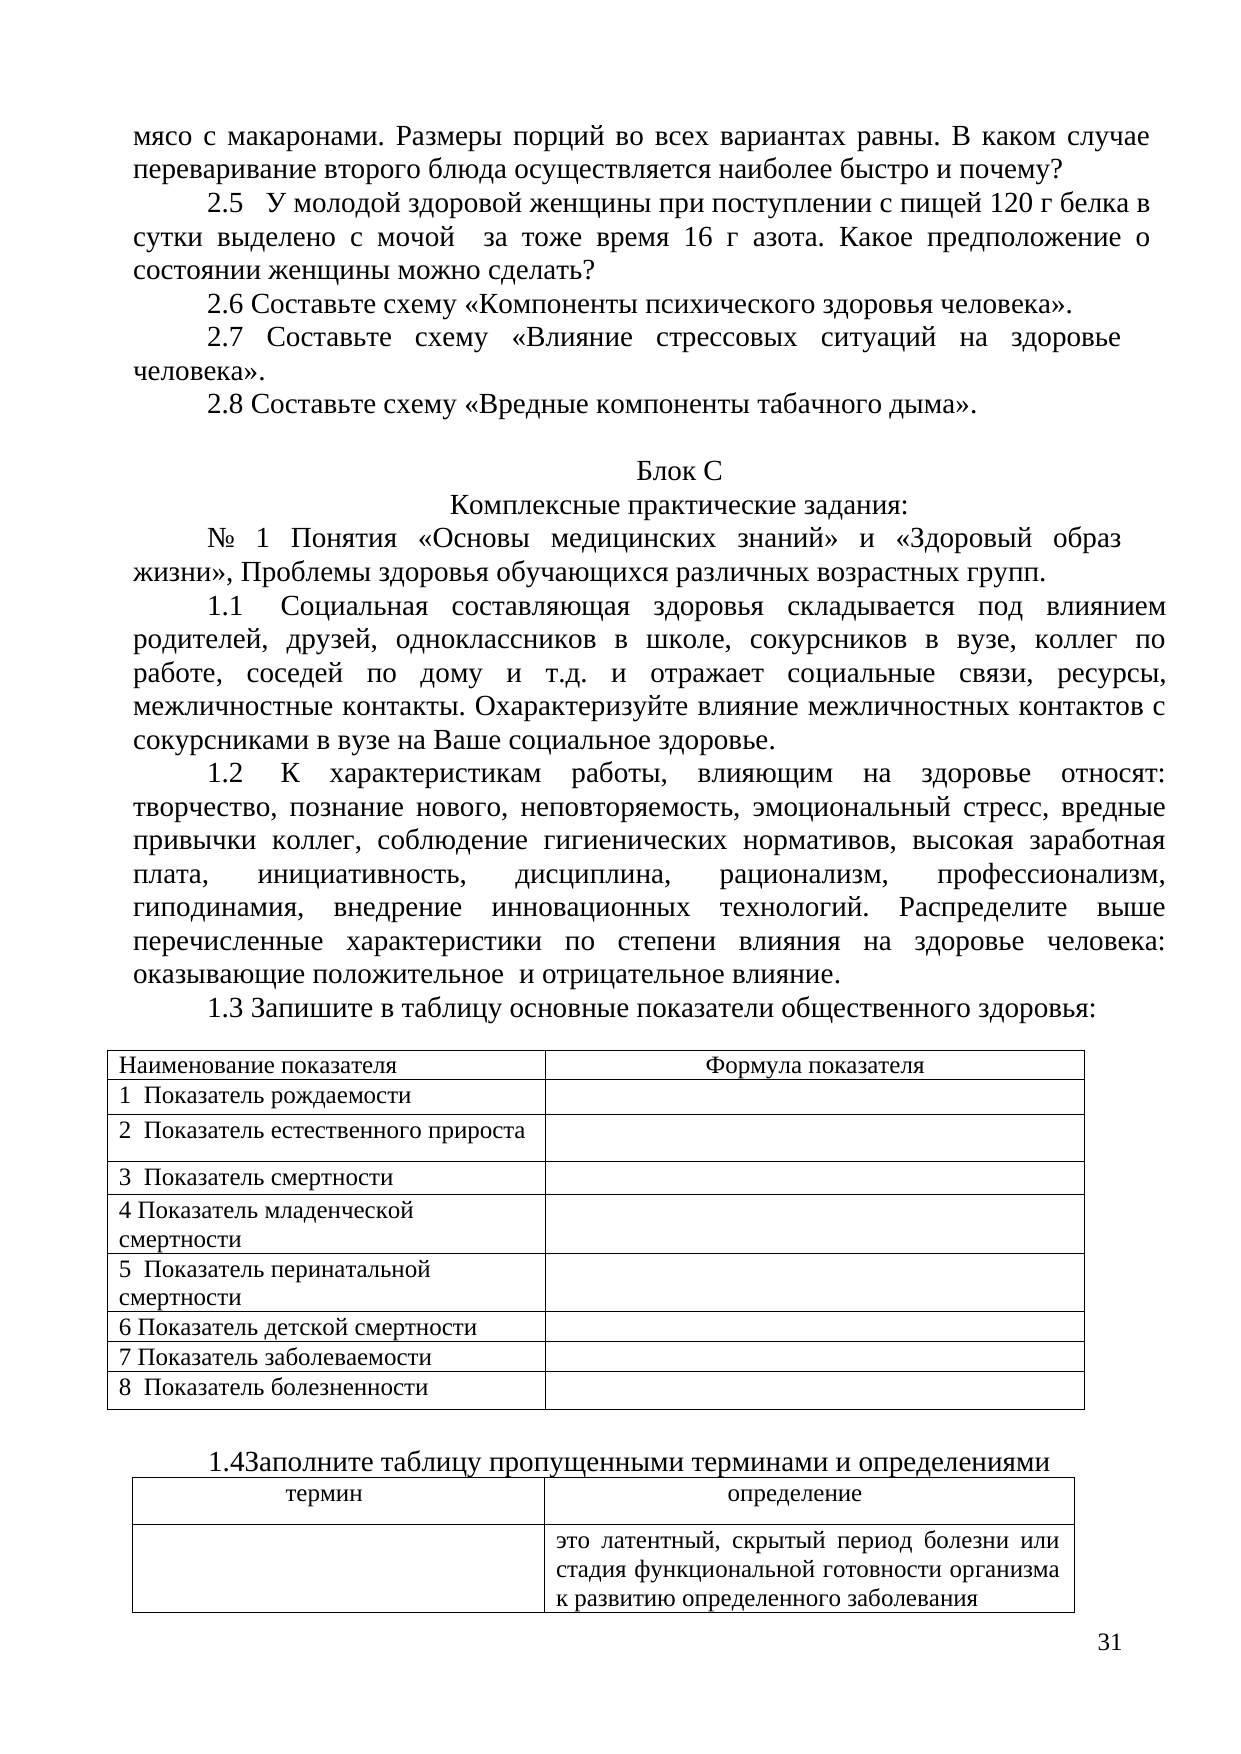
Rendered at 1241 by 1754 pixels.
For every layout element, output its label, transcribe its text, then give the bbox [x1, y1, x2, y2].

table_cell [546, 1254, 1084, 1311]
table_cell 5 Показатель перинатальной смертности [108, 1254, 545, 1311]
text Блок С [133, 453, 1167, 487]
text Комплексные практические задания: [133, 487, 1167, 521]
table_cell [546, 1080, 1084, 1114]
text 2.8 Составьте схему «Вредные компоненты табачного дыма». [133, 386, 1152, 420]
text 2.7 Составьте схему «Влияние стрессовых ситуаций на здоровье человека». [133, 319, 1122, 386]
table_cell 8 Показатель болезненности [108, 1372, 545, 1409]
table_header Формула показателя [546, 1051, 1084, 1079]
text 1.3 Запишите в таблицу основные показатели общественного здоровья: [133, 990, 1167, 1024]
table_cell это латентный, скрытый период болезни или стадия функциональной готовности организма к развитию определенного заболевания [545, 1525, 1074, 1612]
table_cell [546, 1195, 1084, 1253]
table_cell [546, 1162, 1084, 1194]
table_cell 7 Показатель заболеваемости [108, 1342, 545, 1371]
table_cell 6 Показатель детской смертности [108, 1312, 545, 1341]
text 2.5 У молодой здоровой женщины при поступлении с пищей 120 г белка в сутки выделено с мочой за тоже время 16 г азота. Какое предположение о состоянии женщины можно сделать? [133, 185, 1152, 286]
table_cell 4 Показатель младенческой смертности [108, 1195, 545, 1253]
table_header Наименование показателя [108, 1051, 545, 1079]
table_cell [546, 1342, 1084, 1371]
table_cell 1 Показатель рождаемости [108, 1080, 545, 1114]
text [133, 118, 1152, 185]
list К характеристикам работы, влияющим на здоровье относят: творчество, познание нового, неповторяемость, эмоциональный стресс, вредные привычки коллег, соблюдение гигиенических нормативов, высокая заработная плата, инициативность, дисциплина, рационализм, профессионализм, гиподинамия, внедрение инновационных технологий. Распределите выше перечисленные характеристики по степени влияния на здоровье человека: оказывающие положительное и отрицательное влияние. [133, 755, 1167, 990]
table_header определение [545, 1478, 1074, 1524]
list Социальная составляющая здоровья складывается под влиянием родителей, друзей, одноклассников в школе, сокурсников в вузе, коллег по работе, соседей по дому и т.д. и отражает социальные связи, ресурсы, межличностные контакты. Охарактеризуйте влияние межличностных контактов с сокурсниками в вузе на Ваше социальное здоровье. [133, 588, 1167, 755]
table_cell [546, 1312, 1084, 1341]
text 2.6 Составьте схему «Компоненты психического здоровья человека». [133, 286, 1122, 319]
table_cell [133, 1525, 544, 1612]
list 1.4Заполните таблицу пропущенными терминами и определениями [208, 1444, 1093, 1477]
text № 1 Понятия «Основы медицинских знаний» и «Здоровый образ жизни», Проблемы здоровья обучающихся различных возрастных групп. [133, 521, 1122, 588]
table_cell 2 Показатель естественного прироста [108, 1115, 545, 1161]
table_cell 3 Показатель смертности [108, 1162, 545, 1194]
table_cell [546, 1372, 1084, 1409]
table_header термин [133, 1478, 544, 1524]
table_cell [546, 1115, 1084, 1161]
